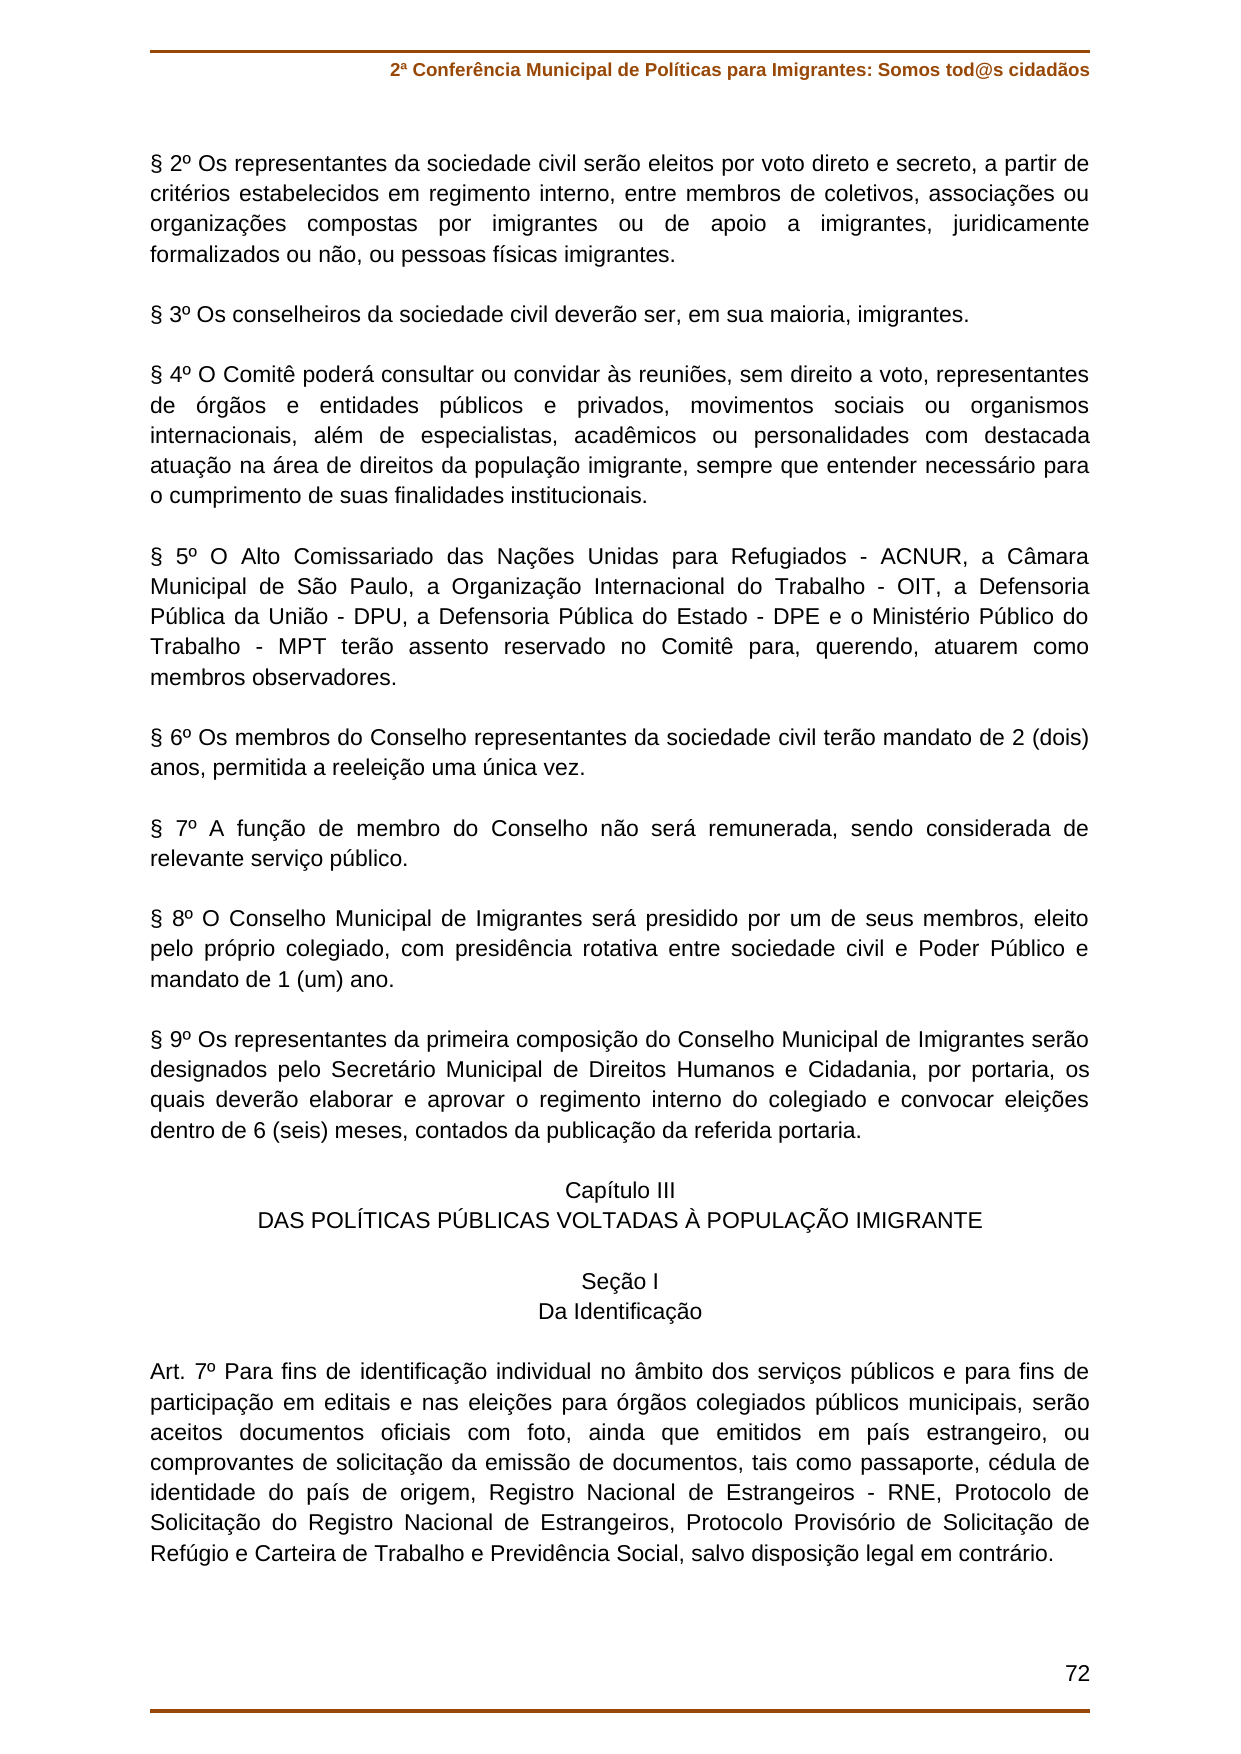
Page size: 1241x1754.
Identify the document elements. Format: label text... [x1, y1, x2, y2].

text § 3º Os conselheiros da sociedade civil deverão ser, em sua maioria, imigrantes. [150, 301, 1090, 327]
text Capítulo III [150, 1177, 1090, 1203]
text Seção I [150, 1268, 1090, 1294]
text § 2º Os representantes da sociedade civil serão eleitos por voto direto e secreto, a partir de critérios estabelecidos em regimento interno, entre membros de coletivos, associações ou organizações compostas por imigrantes ou de apoio a imigrantes, juridicamente formalizados ou não, ou pessoas físicas imigrantes. [150, 150, 1090, 267]
text § 4º O Comitê poderá consultar ou convidar às reuniões, sem direito a voto, representantes de órgãos e entidades públicos e privados, movimentos sociais ou organismos internacionais, além de especialistas, acadêmicos ou personalidades com destacada atuação na área de direitos da população imigrante, sempre que entender necessário para o cumprimento de suas finalidades institucionais. [150, 361, 1090, 509]
text Da Identificação [150, 1298, 1090, 1324]
text § 8º O Conselho Municipal de Imigrantes será presidido por um de seus membros, eleito pelo próprio colegiado, com presidência rotativa entre sociedade civil e Poder Público e mandato de 1 (um) ano. [150, 905, 1090, 992]
text § 6º Os membros do Conselho representantes da sociedade civil terão mandato de 2 (dois) anos, permitida a reeleição uma única vez. [150, 724, 1090, 781]
text § 7º A função de membro do Conselho não será remunerada, sendo considerada de relevante serviço público. [150, 814, 1090, 871]
text DAS POLÍTICAS PÚBLICAS VOLTADAS À POPULAÇÃO IMIGRANTE [150, 1207, 1090, 1234]
text Art. 7º Para fins de identificação individual no âmbito dos serviços públicos e para fins de participação em editais e nas eleições para órgãos colegiados públicos municipais, serão aceitos documentos oficiais com foto, ainda que emitidos em país estrangeiro, ou comprovantes de solicitação da emissão de documentos, tais como passaporte, cédula de identidade do país de origem, Registro Nacional de Estrangeiros - RNE, Protocolo de Solicitação do Registro Nacional de Estrangeiros, Protocolo Provisório de Solicitação de Refúgio e Carteira de Trabalho e Previdência Social, salvo disposição legal em contrário. [150, 1358, 1090, 1566]
text § 9º Os representantes da primeira composição do Conselho Municipal de Imigrantes serão designados pelo Secretário Municipal de Direitos Humanos e Cidadania, por portaria, os quais deverão elaborar e aprovar o regimento interno do colegiado e convocar eleições dentro de 6 (seis) meses, contados da publicação da referida portaria. [150, 1026, 1090, 1143]
text § 5º O Alto Comissariado das Nações Unidas para Refugiados - ACNUR, a Câmara Municipal de São Paulo, a Organização Internacional do Trabalho - OIT, a Defensoria Pública da União - DPU, a Defensoria Pública do Estado - DPE e o Ministério Público do Trabalho - MPT terão assento reservado no Comitê para, querendo, atuarem como membros observadores. [150, 543, 1090, 690]
